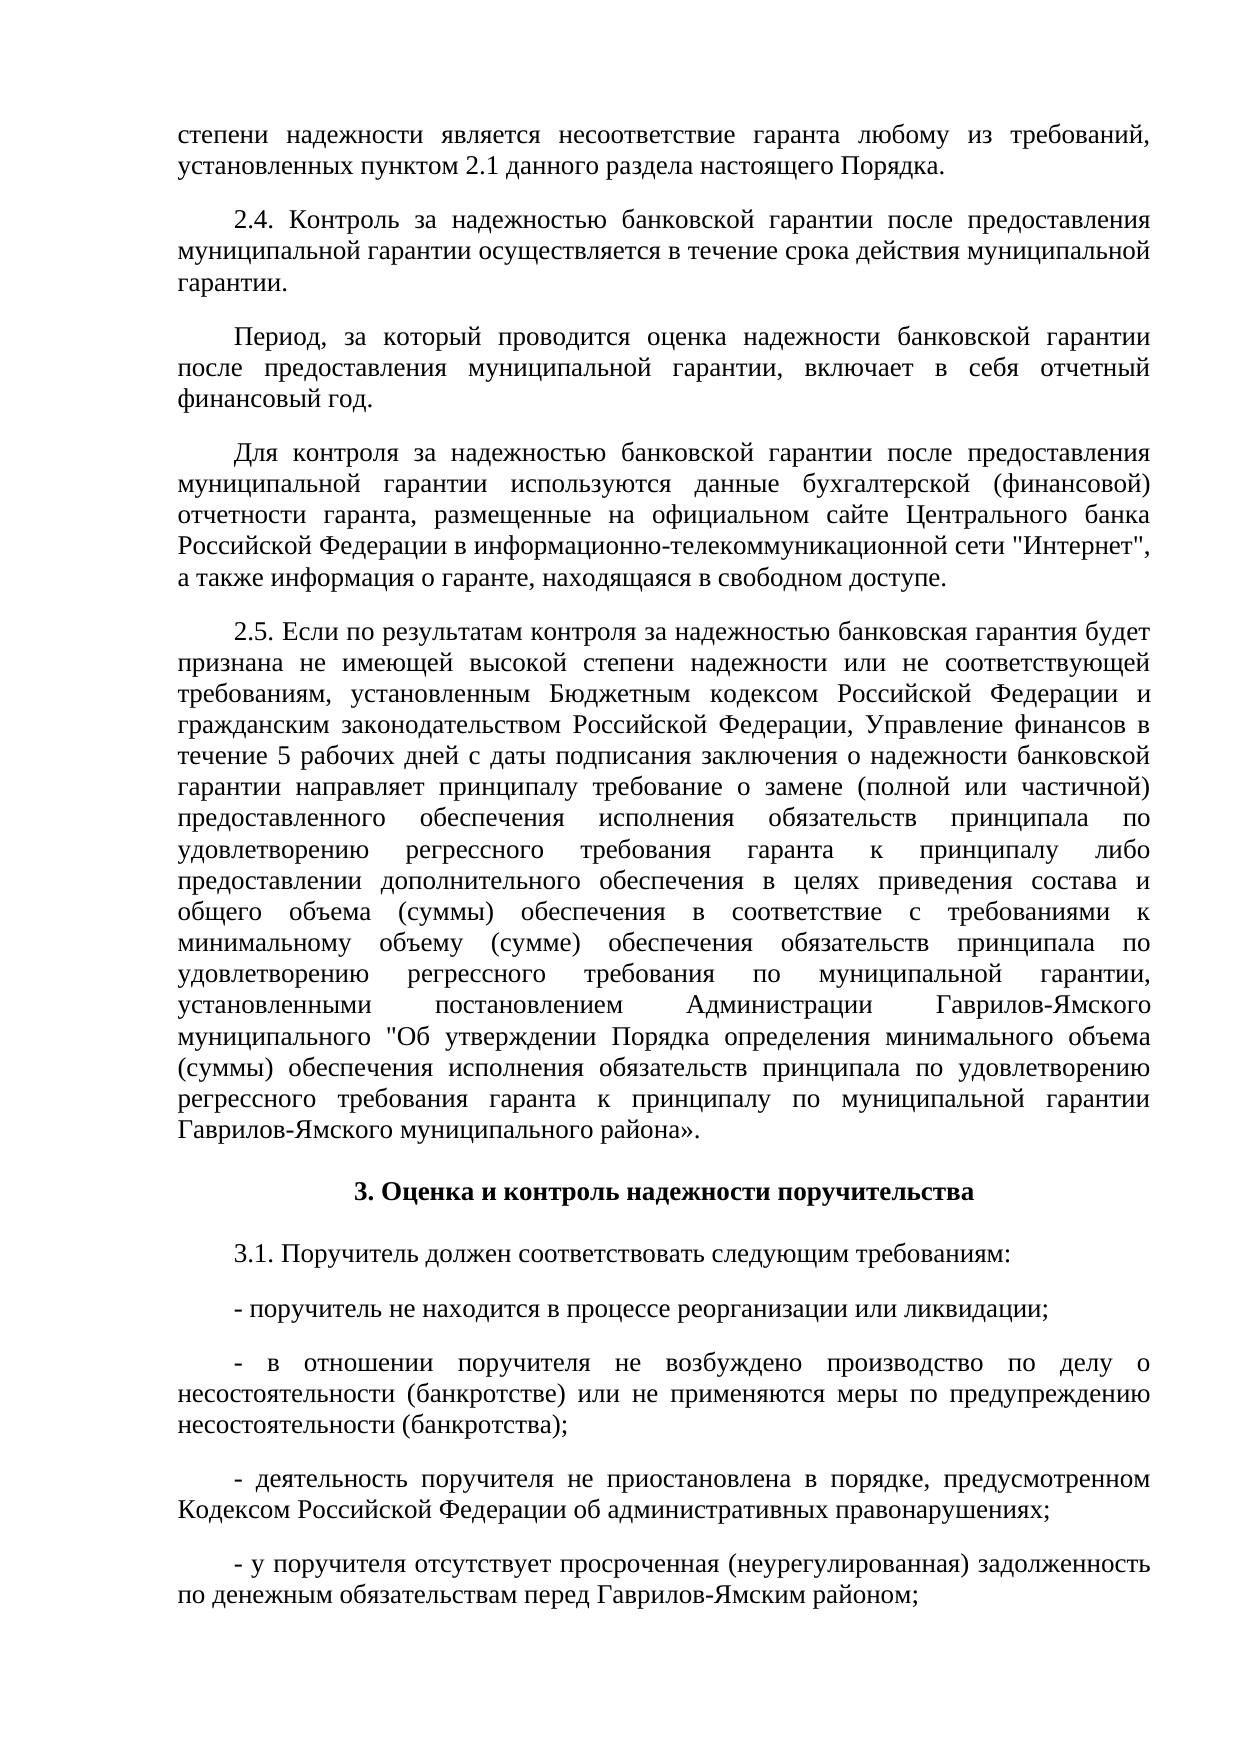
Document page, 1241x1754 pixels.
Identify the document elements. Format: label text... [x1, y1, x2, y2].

text Период, за который проводится оценка надежности банковской гарантии после предоставления муниципальной гарантии, включает в себя отчетный финансовый год. [177, 320, 1152, 413]
text 2.4. Контроль за надежностью банковской гарантии после предоставления муниципальной гарантии осуществляется в течение срока действия муниципальной гарантии. [177, 203, 1152, 297]
text - поручитель не находится в процессе реорганизации или ликвидации; [177, 1292, 1152, 1323]
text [177, 118, 1152, 180]
text Для контроля за надежностью банковской гарантии после предоставления муниципальной гарантии используются данные бухгалтерской (финансовой) отчетности гаранта, размещенные на официальном сайте Центрального банка Российской Федерации в информационно-телекоммуникационной сети "Интернет", а также информация о гаранте, находящаяся в свободном доступе. [177, 436, 1152, 592]
title 3. Оценка и контроль надежности поручительства [177, 1175, 1152, 1206]
text - деятельность поручителя не приостановлена в порядке, предусмотренном Кодексом Российской Федерации об административных правонарушениях; [177, 1462, 1152, 1524]
text 2.5. Если по результатам контроля за надежностью банковская гарантия будет признана не имеющей высокой степени надежности или не соответствующей требованиям, установленным Бюджетным кодексом Российской Федерации и гражданским законодательством Российской Федерации, Управление финансов в течение 5 рабочих дней с даты подписания заключения о надежности банковской гарантии направляет принципалу требование о замене (полной или частичной) предоставленного обеспечения исполнения обязательств принципала по удовлетворению регрессного требования гаранта к принципалу либо предоставлении дополнительного обеспечения в целях приведения состава и общего объема (суммы) обеспечения в соответствие с требованиями к минимальному объему (сумме) обеспечения обязательств принципала по удовлетворению регрессного требования по муниципальной гарантии, установленными постановлением Администрации Гаврилов-Ямского муниципального "Об утверждении Порядка определения минимального объема (суммы) обеспечения исполнения обязательств принципала по удовлетворению регрессного требования гаранта к принципалу по муниципальной гарантии Гаврилов-Ямского муниципального района». [177, 615, 1152, 1144]
text 3.1. Поручитель должен соответствовать следующим требованиям: [177, 1238, 1152, 1269]
text - у поручителя отсутствует просроченная (неурегулированная) задолженность по денежным обязательствам перед Гаврилов-Ямским районом; [177, 1547, 1152, 1609]
text - в отношении поручителя не возбуждено производство по делу о несостоятельности (банкротстве) или не применяются меры по предупреждению несостоятельности (банкротства); [177, 1346, 1152, 1439]
